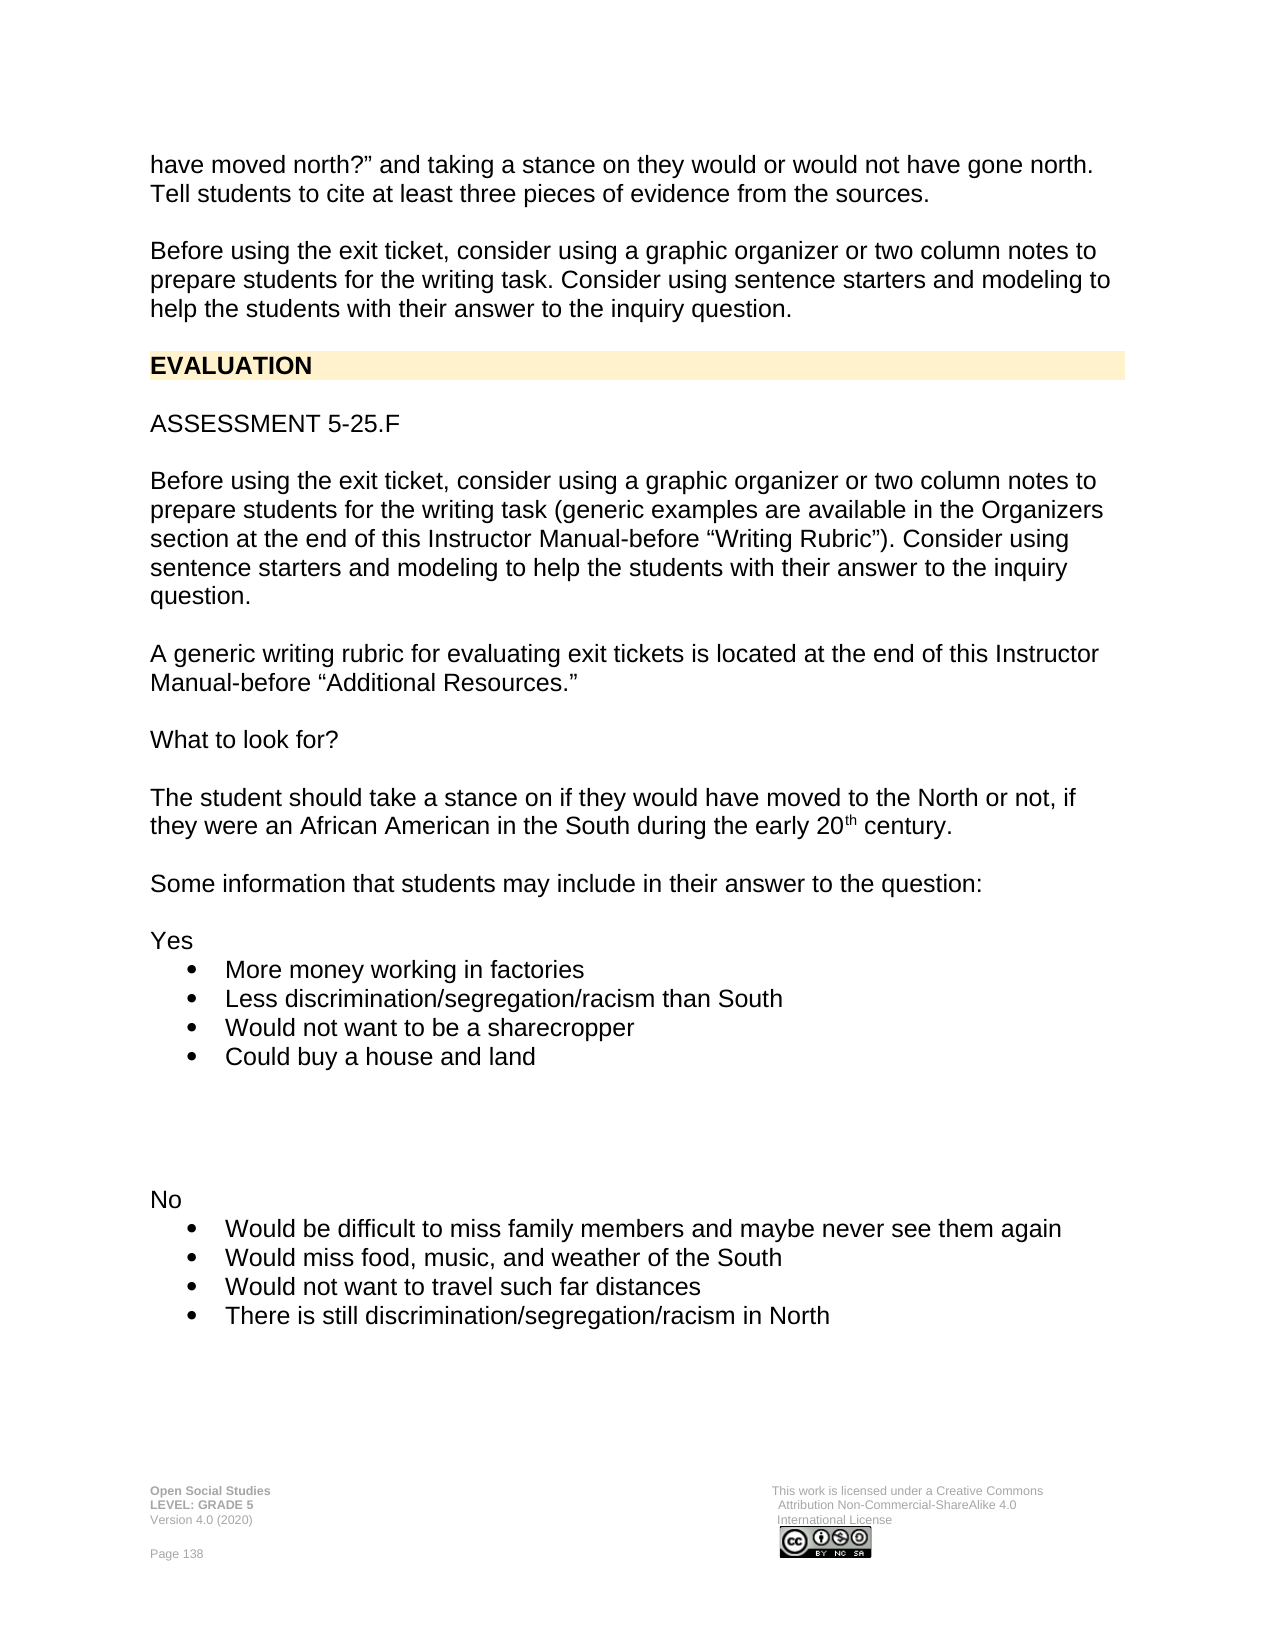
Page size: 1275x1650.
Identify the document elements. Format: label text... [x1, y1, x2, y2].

list Would not want to be a sharecropper [187, 1013, 1125, 1042]
list More money working in factories [187, 955, 1125, 984]
text ASSESSMENT 5-25.F [150, 409, 1125, 437]
text EVALUATION [150, 351, 1125, 380]
text Before using the exit ticket, consider using a graphic organizer or two column notes to prepare students for the writing task. Consider using sentence starters and modeling to help the students with their answer to the inquiry question. [150, 236, 1125, 322]
text The student should take a stance on if they would have moved to the North or not, if they were an African American in the South during the early 20th century. [150, 783, 1125, 840]
text No [150, 1186, 1125, 1214]
text Before using the exit ticket, consider using a graphic organizer or two column notes to prepare students for the writing task (generic examples are available in the Organizers section at the end of this Instructor Manual-before “Writing Rubric”). Consider using sentence starters and modeling to help the students with their answer to the inquiry question. [150, 466, 1125, 610]
list Would not want to travel such far distances [187, 1272, 1125, 1301]
text What to look for? [150, 725, 1125, 754]
text Some information that students may include in their answer to the question: [150, 869, 1125, 898]
list Would be difficult to miss family members and maybe never see them again [187, 1214, 1125, 1243]
list Would miss food, music, and weather of the South [187, 1243, 1125, 1272]
text A generic writing rubric for evaluating exit tickets is located at the end of this Instructor Manual-before “Additional Resources.” [150, 639, 1125, 696]
list There is still discrimination/segregation/racism in North [187, 1301, 1125, 1330]
text Yes [150, 926, 1125, 955]
list Could buy a house and land [187, 1042, 1125, 1071]
picture [779, 1526, 872, 1558]
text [150, 150, 1125, 207]
list Less discrimination/segregation/racism than South [187, 984, 1125, 1013]
